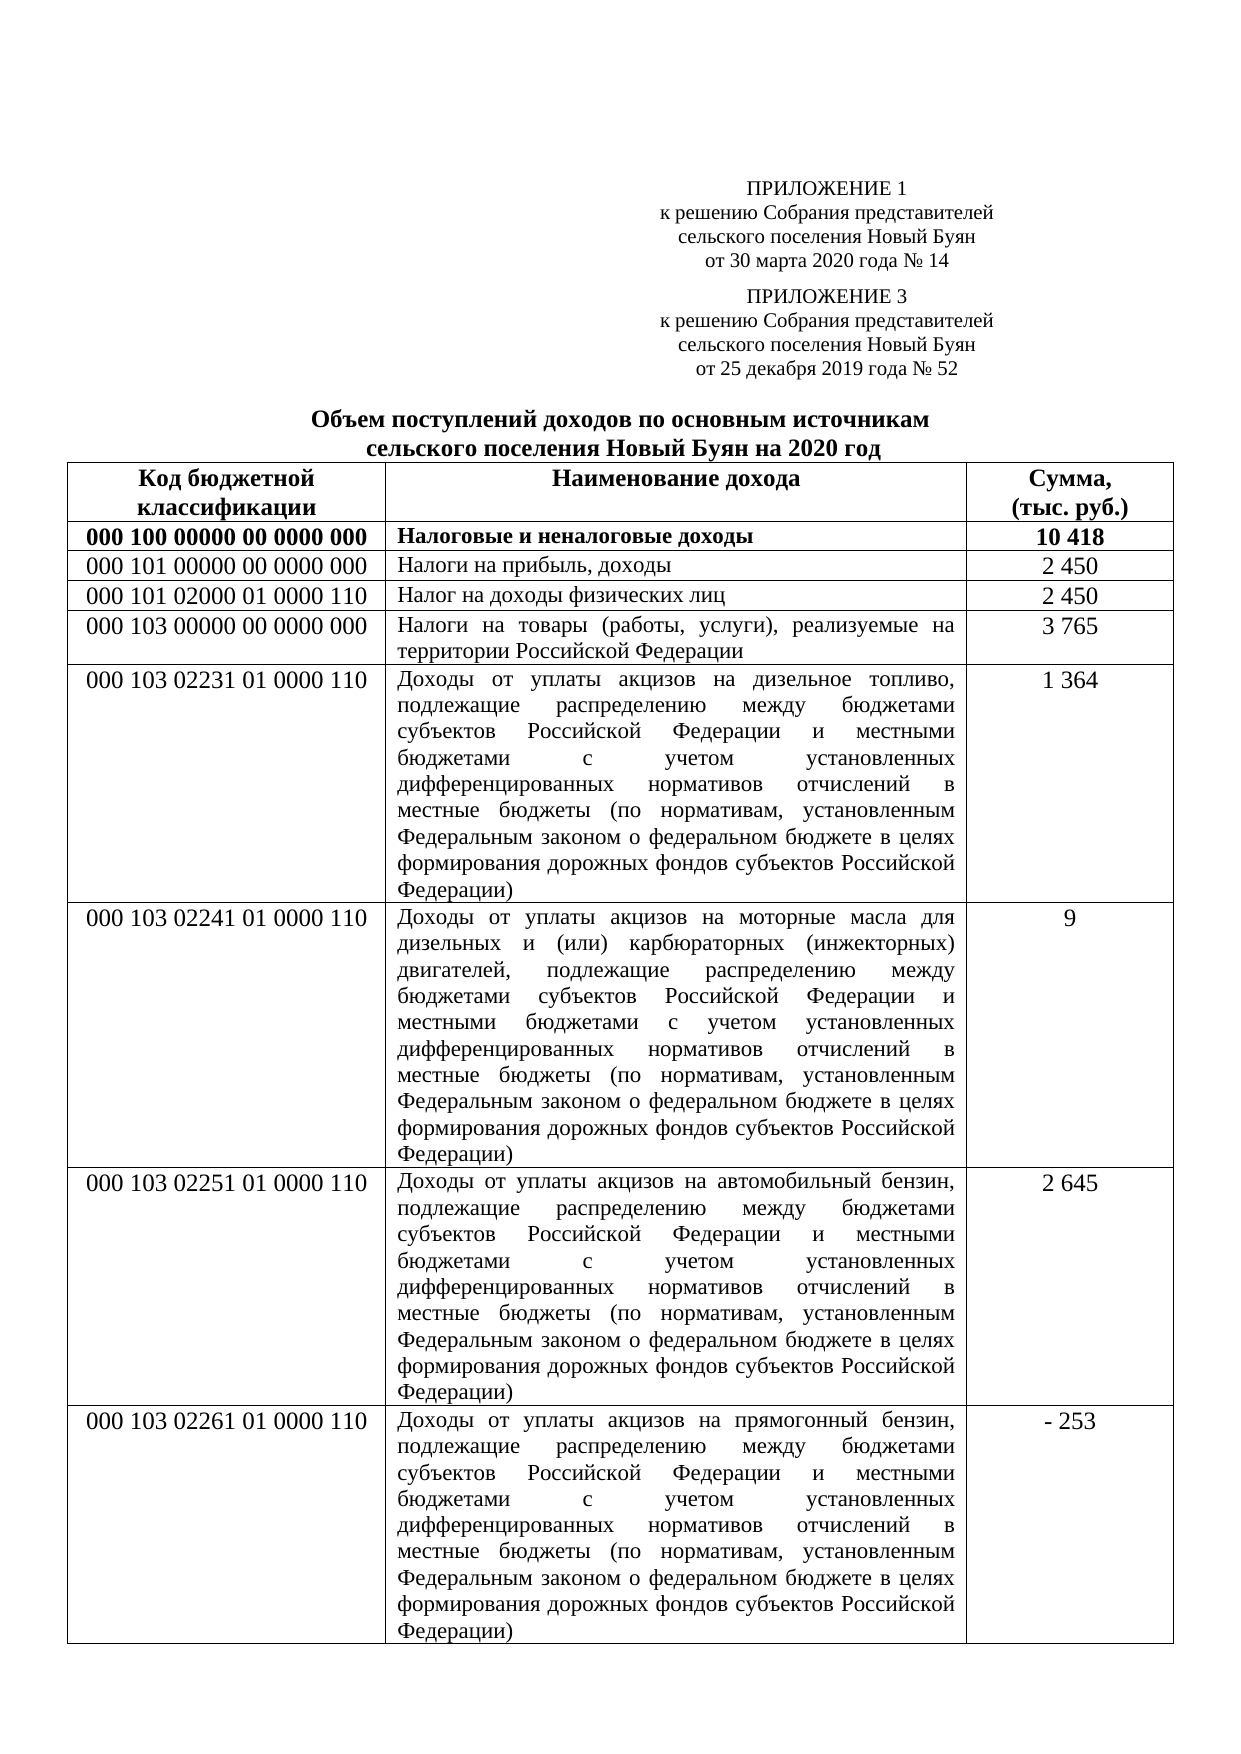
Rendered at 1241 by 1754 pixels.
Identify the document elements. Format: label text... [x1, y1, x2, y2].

table_cell 000 100 00000 00 0000 000 [68, 522, 385, 550]
table_cell Доходы от уплаты акцизов на автомобильный бензин, подлежащие распределению между бюджетами субъектов Российской Федерации и местными бюджетами с учетом установленных дифференцированных нормативов отчислений в местные бюджеты (по нормативам, установленным Федеральным законом о федеральном бюджете в целях формирования дорожных фондов субъектов Российской Федерации) [386, 1168, 966, 1405]
table_cell 000 103 02251 01 0000 110 [68, 1168, 385, 1405]
table_cell Доходы от уплаты акцизов на дизельное топливо, подлежащие распределению между бюджетами субъектов Российской Федерации и местными бюджетами с учетом установленных дифференцированных нормативов отчислений в местные бюджеты (по нормативам, установленным Федеральным законом о федеральном бюджете в целях формирования дорожных фондов субъектов Российской Федерации) [386, 665, 966, 902]
text сельского поселения Новый Буян [561, 224, 1092, 248]
table_cell 000 103 02241 01 0000 110 [68, 903, 385, 1167]
table_cell 000 103 02261 01 0000 110 [68, 1406, 385, 1643]
text от 25 декабря 2019 года № 52 [561, 356, 1092, 380]
text от 30 марта 2020 года № 14 [561, 248, 1092, 272]
table_header Наименование дохода [386, 463, 966, 521]
text ПРИЛОЖЕНИЕ 3 [561, 284, 1092, 308]
text сельского поселения Новый Буян [561, 332, 1092, 356]
table_cell 000 103 00000 00 0000 000 [68, 611, 385, 664]
table_cell Доходы от уплаты акцизов на прямогонный бензин, подлежащие распределению между бюджетами субъектов Российской Федерации и местными бюджетами с учетом установленных дифференцированных нормативов отчислений в местные бюджеты (по нормативам, установленным Федеральным законом о федеральном бюджете в целях формирования дорожных фондов субъектов Российской Федерации) [386, 1406, 966, 1643]
table_cell Налоговые и неналоговые доходы [386, 522, 966, 550]
table_cell 2 645 [967, 1168, 1173, 1405]
table_header Сумма, (тыс. руб.) [967, 463, 1173, 521]
table_cell 000 101 00000 00 0000 000 [68, 551, 385, 580]
table_cell 1 364 [967, 665, 1173, 902]
table_cell 10 418 [967, 522, 1173, 550]
text ПРИЛОЖЕНИЕ 1 [561, 176, 1092, 200]
text сельского поселения Новый Буян на 2020 год [148, 433, 1092, 462]
table_cell Налоги на товары (работы, услуги), реализуемые на территории Российской Федерации [386, 611, 966, 664]
table_cell Налог на доходы физических лиц [386, 581, 966, 610]
table_cell - 253 [967, 1406, 1173, 1643]
table_cell 2 450 [967, 581, 1173, 610]
table_cell 3 765 [967, 611, 1173, 664]
table_cell Налоги на прибыль, доходы [386, 551, 966, 580]
table_cell 000 101 02000 01 0000 110 [68, 581, 385, 610]
table_cell 9 [967, 903, 1173, 1167]
table_cell Доходы от уплаты акцизов на моторные масла для дизельных и (или) карбюраторных (инжекторных) двигателей, подлежащие распределению между бюджетами субъектов Российской Федерации и местными бюджетами с учетом установленных дифференцированных нормативов отчислений в местные бюджеты (по нормативам, установленным Федеральным законом о федеральном бюджете в целях формирования дорожных фондов субъектов Российской Федерации) [386, 903, 966, 1167]
table_header Код бюджетной классификации [68, 463, 385, 521]
text к решению Собрания представителей [561, 200, 1092, 224]
text к решению Собрания представителей [561, 308, 1092, 332]
text Объем поступлений доходов по основным источникам [148, 404, 1092, 433]
table_cell 000 103 02231 01 0000 110 [68, 665, 385, 902]
table_cell 2 450 [967, 551, 1173, 580]
